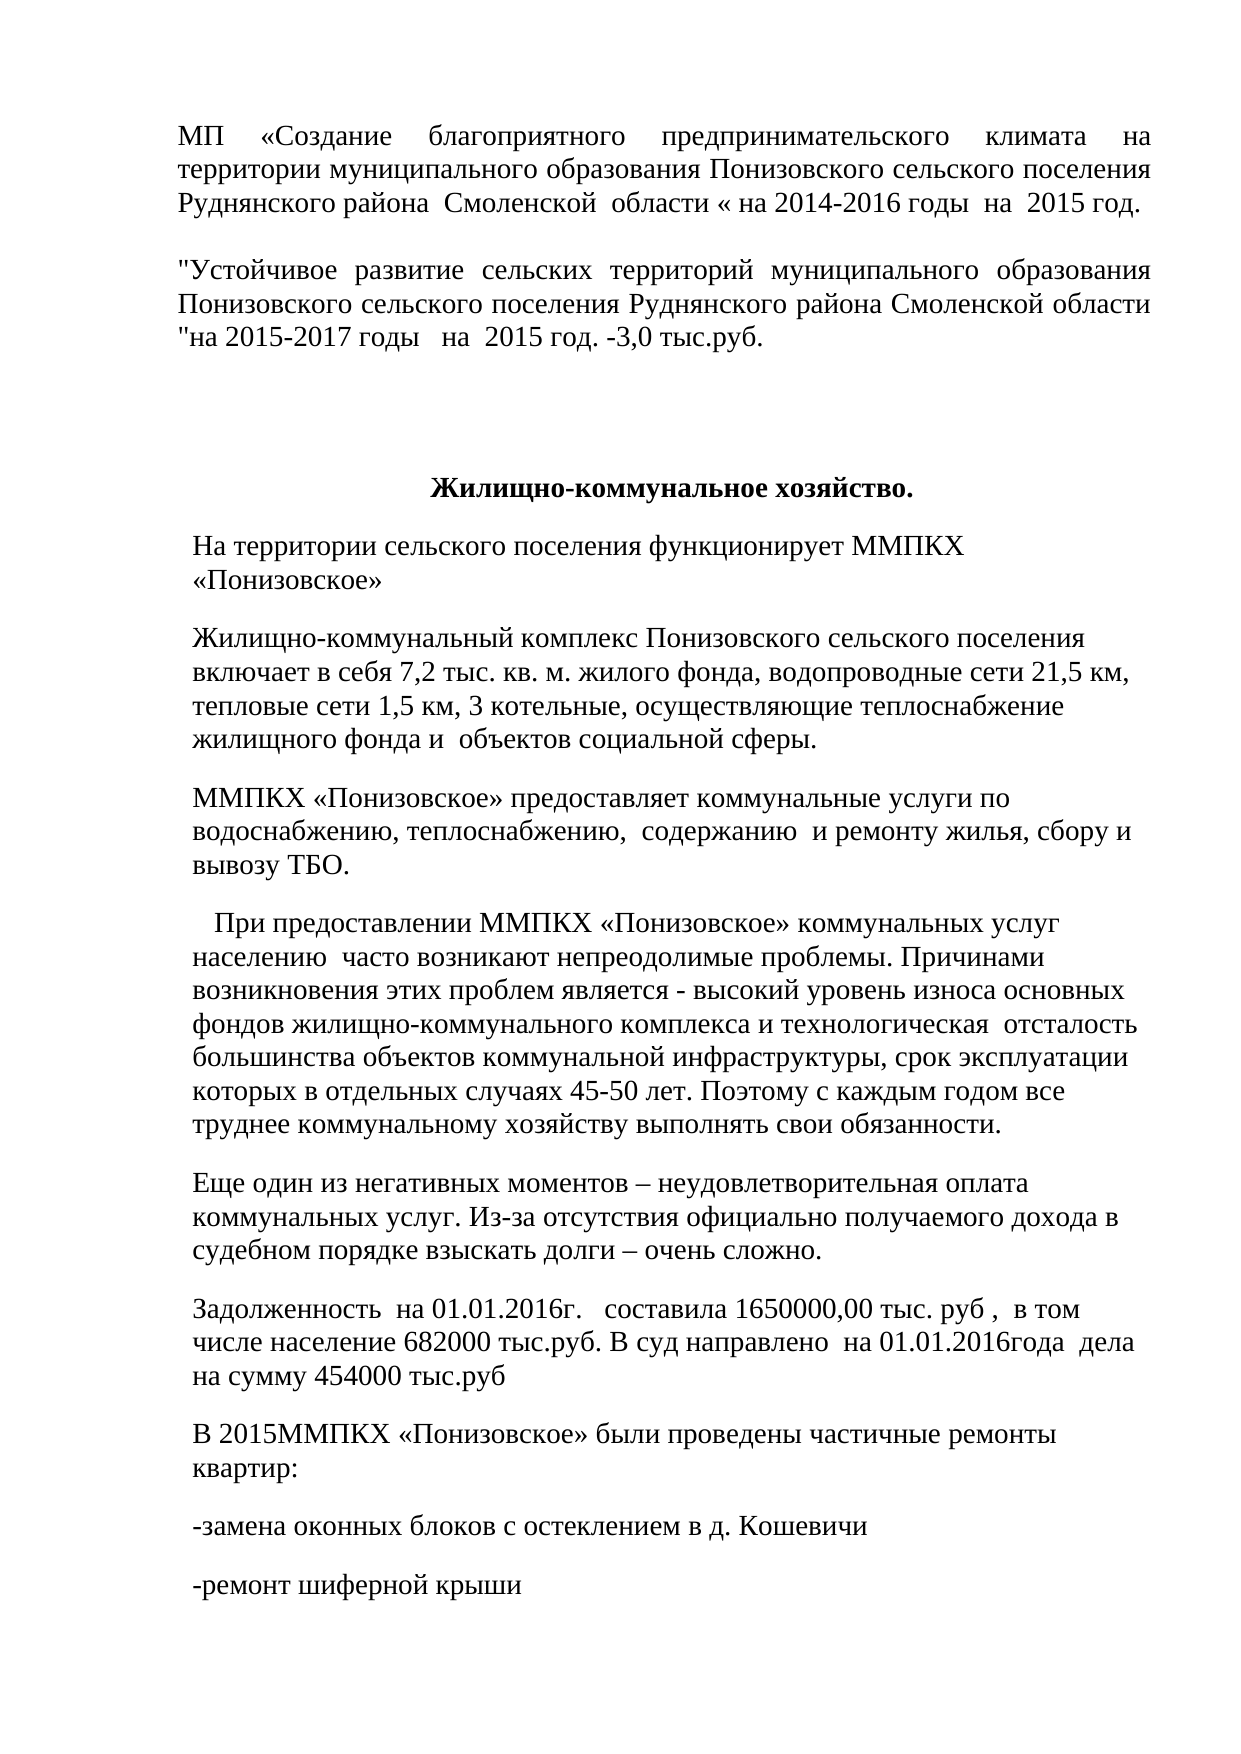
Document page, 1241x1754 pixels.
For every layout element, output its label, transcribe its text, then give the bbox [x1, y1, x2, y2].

text Жилищно-коммунальный комплекс Понизовского сельского поселения включает в себя 7,2 тыс. кв. м. жилого фонда, водопроводные сети 21,5 км, тепловые сети 1,5 км, 3 котельные, осуществляющие теплоснабжение жилищного фонда и объектов социальной сферы. [192, 621, 1152, 755]
text Задолженность на 01.01.2016г. составила 1650000,00 тыс. руб , в том числе население 682000 тыс.руб. В суд направлено на 01.01.2016года дела на сумму 454000 тыс.руб [192, 1291, 1152, 1391]
text МП «Создание благоприятного предпринимательского климата на территории муниципального образования Понизовского сельского поселения Руднянского района Смоленской области « на 2014-2016 годы на 2015 год. [177, 118, 1152, 219]
text Жилищно-коммунальное хозяйство. [192, 470, 1152, 503]
text В 2015ММПКХ «Понизовское» были проведены частичные ремонты квартир: [192, 1416, 1152, 1483]
text При предоставлении ММПКХ «Понизовское» коммунальных услуг населению часто возникают непреодолимые проблемы. Причинами возникновения этих проблем является - высокий уровень износа основных фондов жилищно-коммунального комплекса и технологическая отсталость большинства объектов коммунальной инфраструктуры, срок эксплуатации которых в отдельных случаях 45-50 лет. Поэтому с каждым годом все труднее коммунальному хозяйству выполнять свои обязанности. [192, 905, 1152, 1140]
text "Устойчивое развитие сельских территорий муниципального образования Понизовского сельского поселения Руднянского района Смоленской области "на 2015-2017 годы на 2015 год. -3,0 тыс.руб. [177, 252, 1152, 353]
text -ремонт шиферной крыши [192, 1567, 1152, 1601]
text На территории сельского поселения функционирует ММПКХ «Понизовское» [192, 528, 1152, 596]
text Еще один из негативных моментов – неудовлетворительная оплата коммунальных услуг. Из-за отсутствия официально получаемого дохода в судебном порядке взыскать долги – очень сложно. [192, 1165, 1152, 1266]
text -замена оконных блоков с остеклением в д. Кошевичи [192, 1508, 1152, 1542]
text ММПКХ «Понизовское» предоставляет коммунальные услуги по водоснабжению, теплоснабжению, содержанию и ремонту жилья, сбору и вывозу ТБО. [192, 780, 1152, 880]
